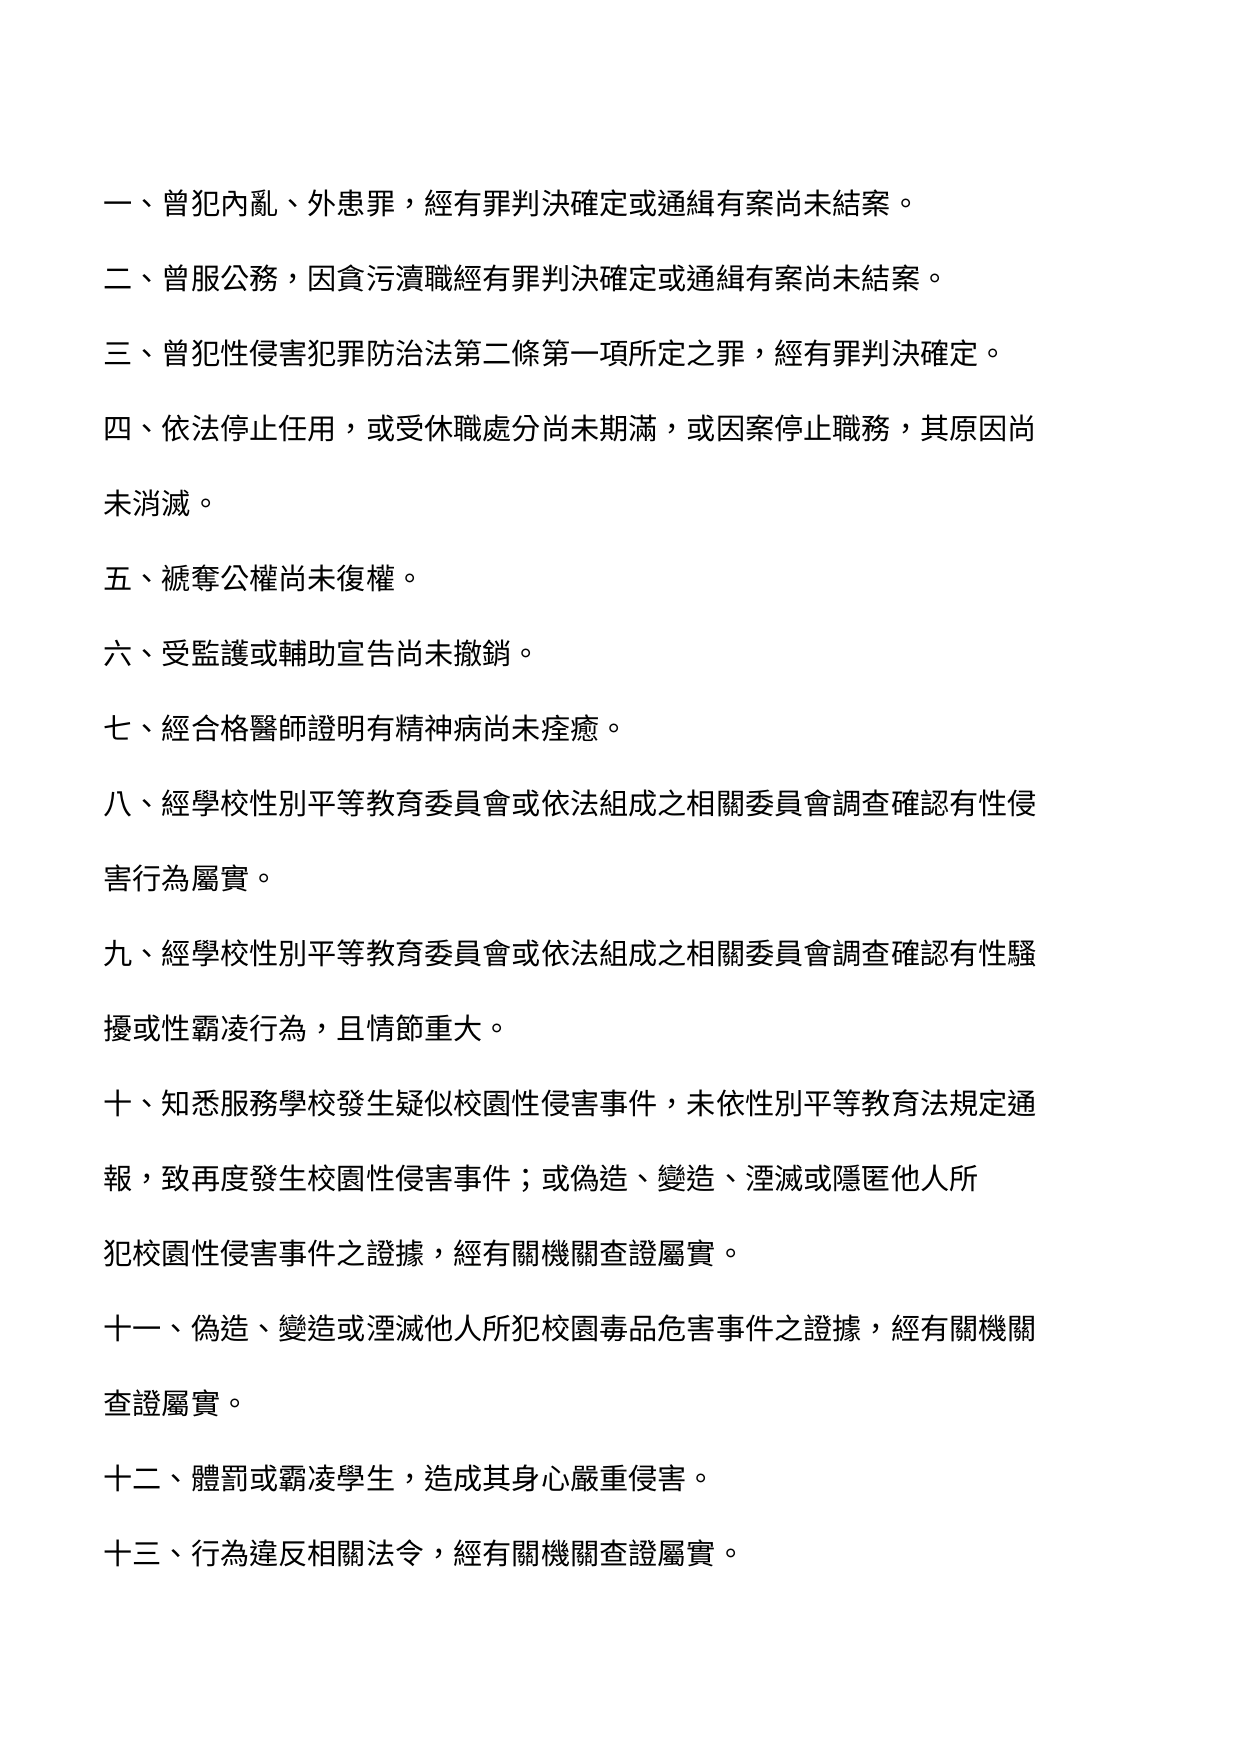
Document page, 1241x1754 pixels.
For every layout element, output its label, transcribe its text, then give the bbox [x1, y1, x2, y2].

text 報，致再度發生校園性侵害事件；或偽造、變造、湮滅或隱匿他人所 [103, 1139, 1137, 1214]
text 八、經學校性別平等教育委員會或依法組成之相關委員會調查確認有性侵 [103, 764, 1137, 839]
text 十二、體罰或霸凌學生，造成其身心嚴重侵害。 [103, 1439, 1137, 1514]
text 十一、偽造、變造或湮滅他人所犯校園毒品危害事件之證據，經有關機關 [103, 1289, 1137, 1364]
text 犯校園性侵害事件之證據，經有關機關查證屬實。 [103, 1214, 1137, 1289]
text 一、曾犯內亂、外患罪，經有罪判決確定或通緝有案尚未結案。 [103, 164, 1137, 239]
text 害行為屬實。 [103, 839, 1137, 914]
text 四、依法停止任用，或受休職處分尚未期滿，或因案停止職務，其原因尚 [103, 389, 1137, 464]
text 五、褫奪公權尚未復權。 [103, 539, 1137, 614]
text 十、知悉服務學校發生疑似校園性侵害事件，未依性別平等教育法規定通 [103, 1064, 1137, 1139]
text 未消滅。 [103, 464, 1137, 539]
text 三、曾犯性侵害犯罪防治法第二條第一項所定之罪，經有罪判決確定。 [103, 314, 1137, 389]
text 六、受監護或輔助宣告尚未撤銷。 [103, 614, 1137, 689]
text 擾或性霸凌行為，且情節重大。 [103, 989, 1137, 1064]
text 九、經學校性別平等教育委員會或依法組成之相關委員會調查確認有性騷 [103, 914, 1137, 989]
text 二、曾服公務，因貪污瀆職經有罪判決確定或通緝有案尚未結案。 [103, 239, 1137, 314]
text 七、經合格醫師證明有精神病尚未痊癒。 [103, 689, 1137, 764]
text 十三、行為違反相關法令，經有關機關查證屬實。 [103, 1514, 1137, 1589]
text 查證屬實。 [103, 1364, 1137, 1439]
